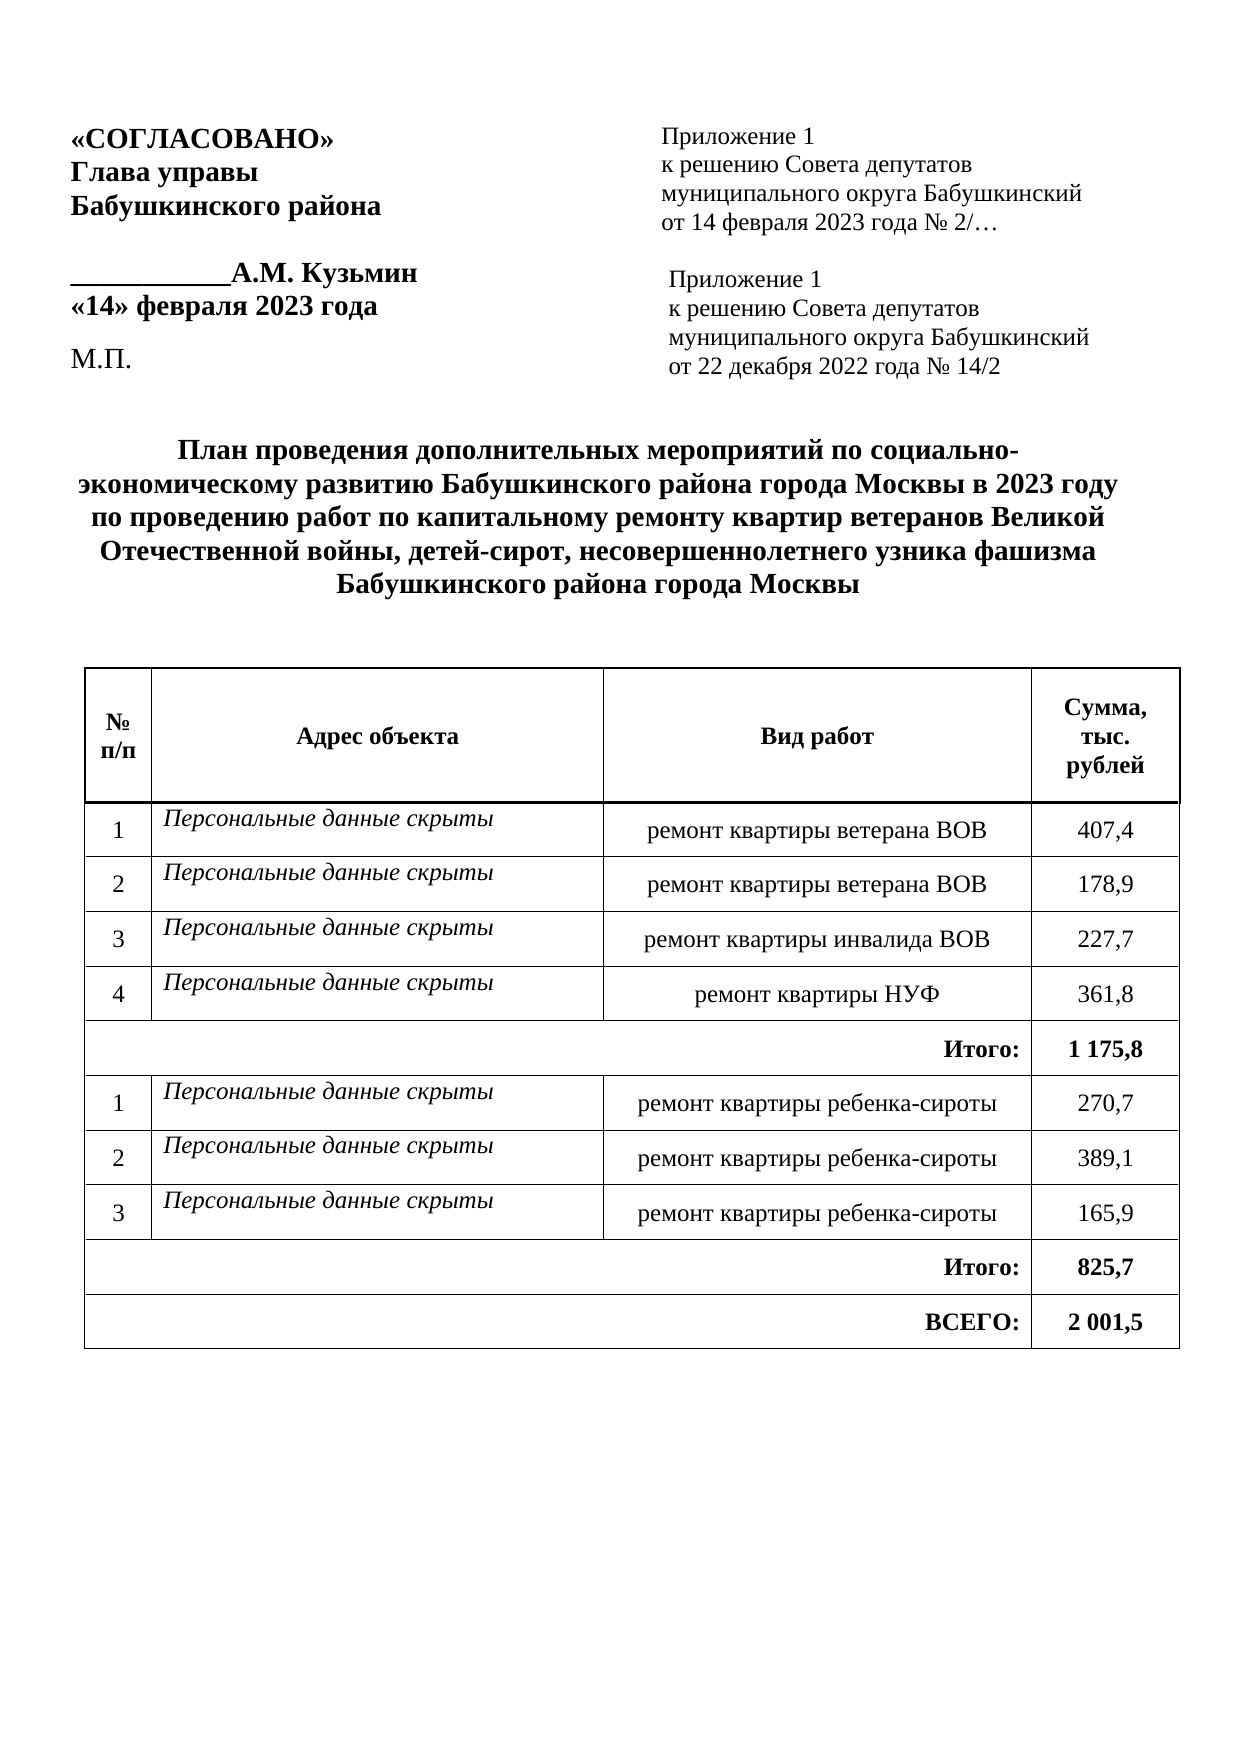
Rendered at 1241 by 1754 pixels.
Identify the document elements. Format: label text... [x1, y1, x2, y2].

table_cell Персональные данные скрыты [152, 857, 603, 911]
table_cell 4 [85, 966, 151, 1020]
table_cell Персональные данные скрыты [152, 912, 603, 966]
table_cell ремонт квартиры ребенка-сироты [604, 1076, 1031, 1129]
table_cell 2 [85, 856, 151, 911]
table_cell 2 [85, 1130, 151, 1184]
table_cell 165,9 [1032, 1184, 1179, 1239]
table_cell 389,1 [1032, 1130, 1179, 1184]
table_cell 825,7 [1032, 1239, 1179, 1294]
table_cell 270,7 [1032, 1075, 1179, 1129]
table_cell Персональные данные скрыты [152, 1185, 603, 1239]
table_cell ремонт квартиры ветерана ВОВ [604, 857, 1031, 911]
table_cell ремонт квартиры НУФ [604, 967, 1031, 1020]
table_cell Персональные данные скрыты [152, 1131, 603, 1184]
table_cell 1 [85, 1075, 151, 1129]
table_cell Итого: [85, 1020, 1031, 1075]
table_header Приложение 1 к решению Совета депутатов муниципального округа Бабушкинский от 14 февраля 2023 года № 2/… Приложение 1 к решению Совета депутатов муниципального округа Бабушкинский от 22 декабря 2022 года № 14/2 [650, 121, 1093, 408]
table_cell Персональные данные скрыты [152, 1076, 603, 1129]
table_header Сумма, тыс. рублей [1032, 669, 1179, 801]
table_cell 3 [85, 1184, 151, 1239]
table_cell ВСЕГО: [85, 1294, 1031, 1348]
table_header «СОГЛАСОВАНО» Глава управы Бабушкинского района ___________А.М. Кузьмин «14» февраля 2023 года М.П. [59, 121, 650, 408]
text План проведения дополнительных мероприятий по социально-экономическому развитию Бабушкинского района города Москвы в 2023 году по проведению работ по капитальному ремонту квартир ветеранов Великой Отечественной войны, детей-сирот, несовершеннолетнего узника фашизма Бабушкинского района города Москвы [74, 432, 1122, 600]
table_cell ремонт квартиры инвалида ВОВ [604, 912, 1031, 966]
table_cell 2 001,5 [1032, 1294, 1179, 1348]
table_cell 1 175,8 [1032, 1020, 1179, 1075]
table_header Адрес объекта [152, 669, 603, 801]
table_cell Итого: [85, 1239, 1031, 1294]
table_cell 1 [85, 804, 151, 856]
table_cell 3 [85, 911, 151, 966]
table_header Вид работ [604, 669, 1031, 801]
table_cell Персональные данные скрыты [152, 967, 603, 1020]
table_header № п/п [86, 669, 151, 801]
table_cell ремонт квартиры ветерана ВОВ [604, 804, 1031, 856]
table_cell 178,9 [1032, 856, 1179, 911]
table_cell 361,8 [1032, 966, 1179, 1020]
table_cell 407,4 [1032, 801, 1179, 856]
table_cell 227,7 [1032, 911, 1179, 966]
table_cell ремонт квартиры ребенка-сироты [604, 1131, 1031, 1184]
table_cell ремонт квартиры ребенка-сироты [604, 1185, 1031, 1239]
table_cell Персональные данные скрыты [152, 804, 603, 856]
